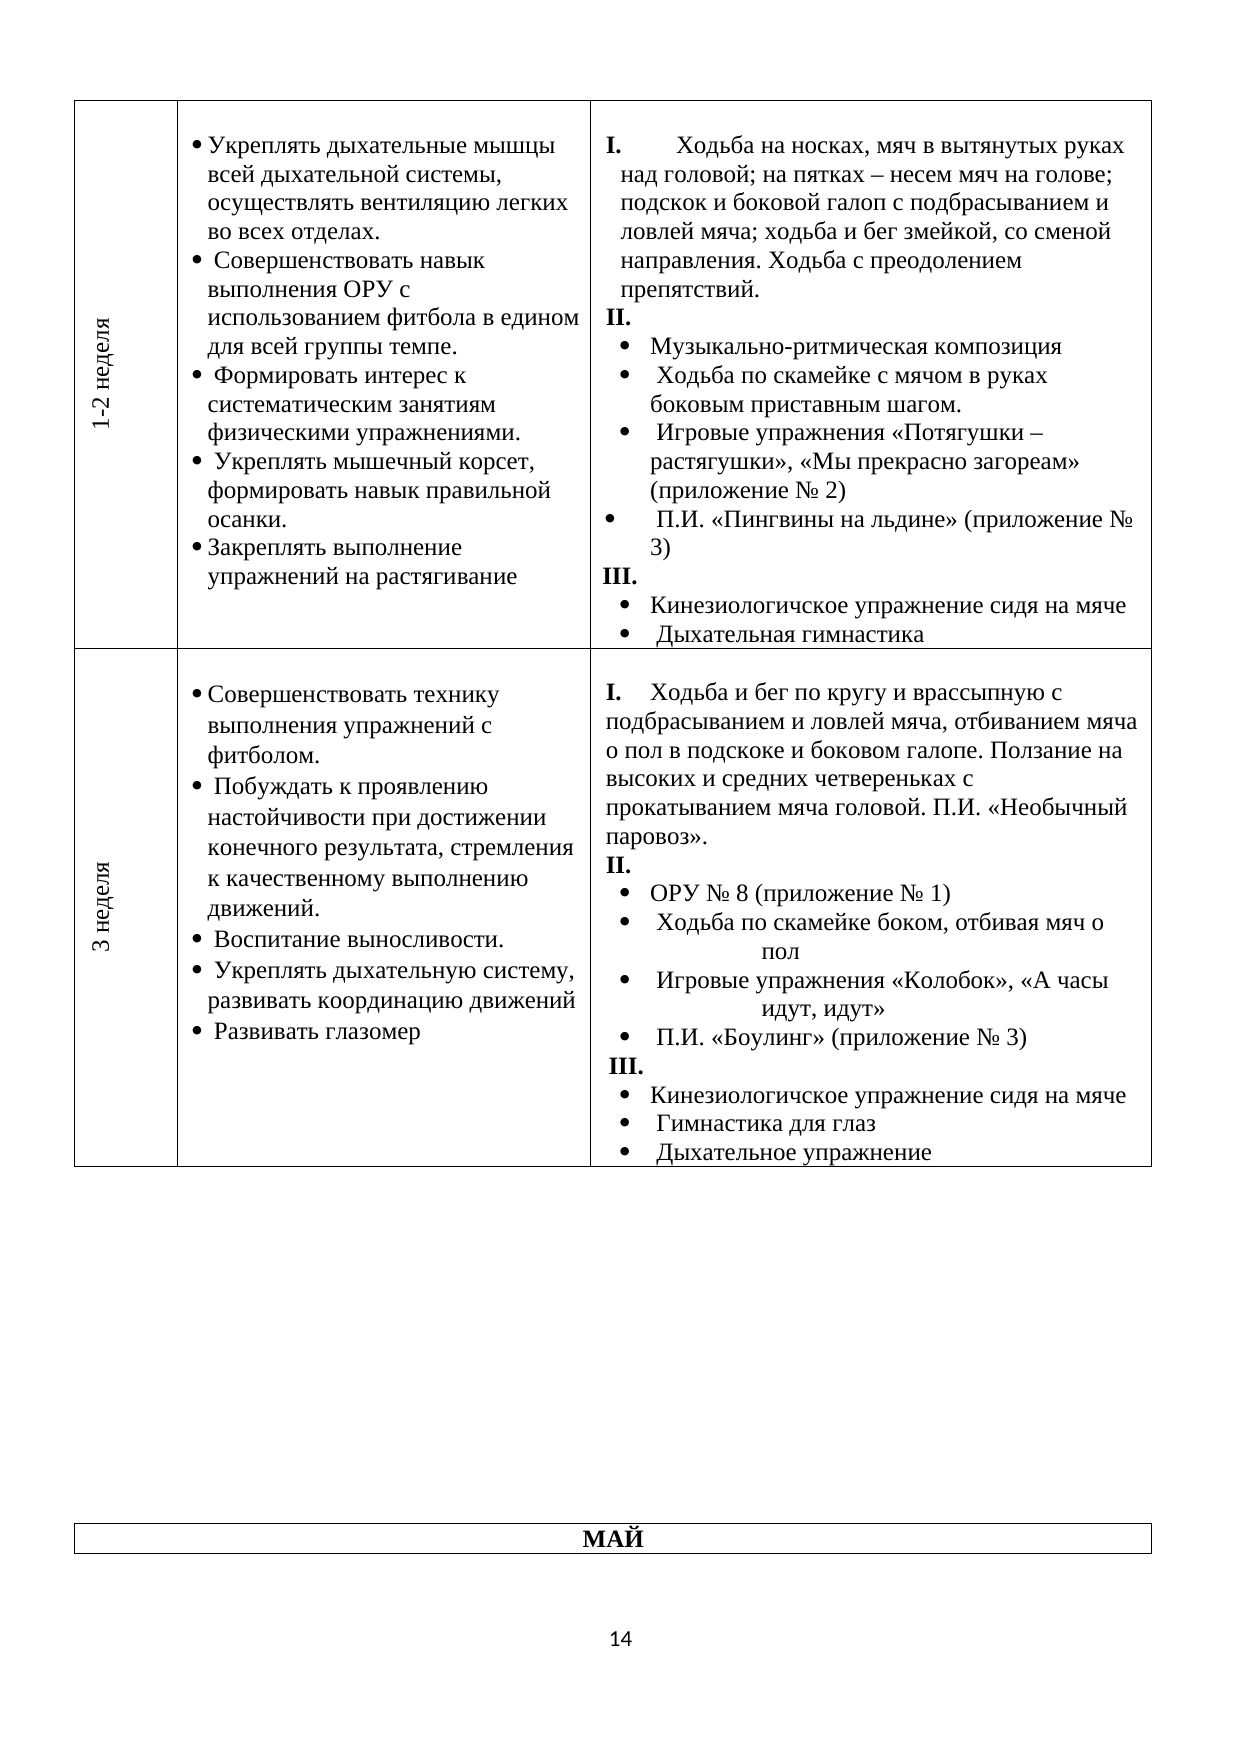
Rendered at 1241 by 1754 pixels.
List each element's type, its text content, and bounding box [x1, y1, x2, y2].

table_cell Ходьба на носках, мяч в вытянутых руках над головой; на пятках – несем мяч на голове; подскок и боковой галоп с подбрасыванием и ловлей мяча; ходьба и бег змейкой, со сменой направления. Ходьба с преодолением препятствий. Музыкально-ритмическая композиция Ходьба по скамейке с мячом в руках боковым приставным шагом. Игровые упражнения «Потягушки – растягушки», «Мы прекрасно загореам» (приложение № 2) П.И. «Пингвины на льдине» (приложение № 3) III. Кинезиологичское упражнение сидя на мяче Дыхательная гимнастика [591, 101, 1151, 647]
table_cell Укреплять дыхательные мышцы всей дыхательной системы, осуществлять вентиляцию легких во всех отделах. Совершенствовать навык выполнения ОРУ с использованием фитбола в едином для всей группы темпе. Формировать интерес к систематическим занятиям физическими упражнениями. Укреплять мышечный корсет, формировать навык правильной осанки. Закреплять выполнение упражнений на растягивание [178, 101, 590, 647]
table_header МАЙ [75, 1524, 1151, 1553]
table_cell Ходьба и бег по кругу и врассыпную с подбрасыванием и ловлей мяча, отбиванием мяча о пол в подскоке и боковом галопе. Ползание на высоких и средних четвереньках с прокатыванием мяча головой. П.И. «Необычный паровоз». ОРУ № 8 (приложение № 1) Ходьба по скамейке боком, отбивая мяч о пол Игровые упражнения «Колобок», «А часы идут, идут» П.И. «Боулинг» (приложение № 3) III. Кинезиологичское упражнение сидя на мяче Гимнастика для глаз Дыхательное упражнение [591, 649, 1151, 1166]
table_cell 1-2 неделя [75, 101, 177, 647]
table_cell 3 неделя [75, 649, 177, 1166]
table_cell Совершенствовать технику выполнения упражнений с фитболом. Побуждать к проявлению настойчивости при достижении конечного результата, стремления к качественному выполнению движений. Воспитание выносливости. Укреплять дыхательную систему, развивать координацию движений Развивать глазомер [178, 649, 590, 1166]
